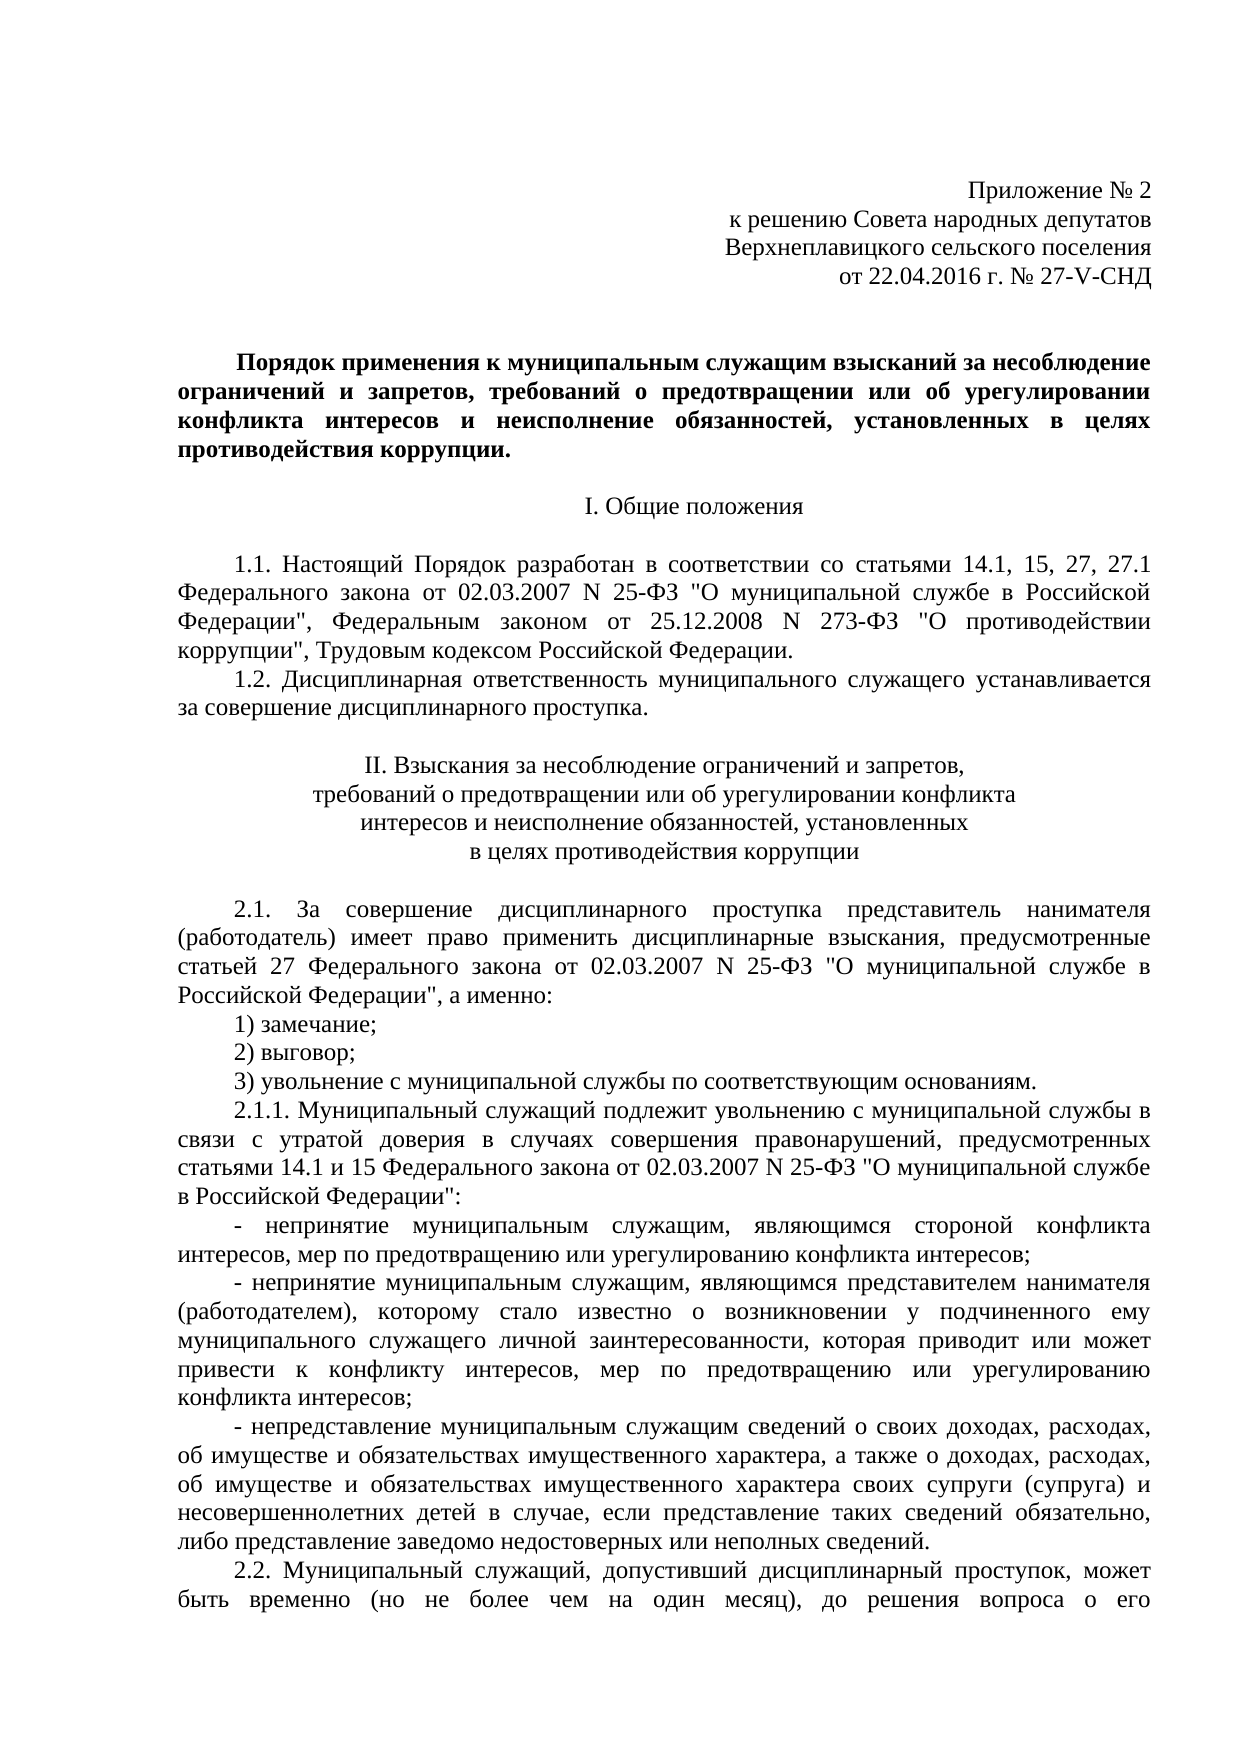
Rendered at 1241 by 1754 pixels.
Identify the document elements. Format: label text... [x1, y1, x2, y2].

text 2.1.1. Муниципальный служащий подлежит увольнению с муниципальной службы в связи с утратой доверия в случаях совершения правонарушений, предусмотренных статьями 14.1 и 15 Федерального закона от 02.03.2007 N 25-ФЗ "О муниципальной службе в Российской Федерации": [177, 1095, 1152, 1210]
text к решению Совета народных депутатов [177, 204, 1152, 232]
text II. Взыскания за несоблюдение ограничений и запретов, [177, 750, 1152, 779]
text - непринятие муниципальным служащим, являющимся стороной конфликта интересов, мер по предотвращению или урегулированию конфликта интересов; [177, 1210, 1152, 1267]
text от 22.04.2016 г. № 27-V-СНД [177, 261, 1152, 290]
text 1.1. Настоящий Порядок разработан в соответствии со статьями 14.1, 15, 27, 27.1 Федерального закона от 02.03.2007 N 25-ФЗ "О муниципальной службе в Российской Федерации", Федеральным законом от 25.12.2008 N 273-ФЗ "О противодействии коррупции", Трудовым кодексом Российской Федерации. [177, 549, 1152, 664]
text 2.1. За совершение дисциплинарного проступка представитель нанимателя (работодатель) имеет право применить дисциплинарные взыскания, предусмотренные статьей 27 Федерального закона от 02.03.2007 N 25-ФЗ "О муниципальной службе в Российской Федерации", а именно: [177, 894, 1152, 1009]
text требований о предотвращении или об урегулировании конфликта [177, 779, 1152, 807]
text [177, 1555, 1152, 1612]
text Приложение № 2 [177, 175, 1152, 204]
text - непредставление муниципальным служащим сведений о своих доходах, расходах, об имуществе и обязательствах имущественного характера, а также о доходах, расходах, об имуществе и обязательствах имущественного характера своих супруги (супруга) и несовершеннолетних детей в случае, если представление таких сведений обязательно, либо представление заведомо недостоверных или неполных сведений. [177, 1411, 1152, 1555]
text - непринятие муниципальным служащим, являющимся представителем нанимателя (работодателем), которому стало известно о возникновении у подчиненного ему муниципального служащего личной заинтересованности, которая приводит или может привести к конфликту интересов, мер по предотвращению или урегулированию конфликта интересов; [177, 1267, 1152, 1411]
text 1) замечание; [177, 1009, 1152, 1037]
text Порядок применения к муниципальным служащим взысканий за несоблюдение ограничений и запретов, требований о предотвращении или об урегулировании конфликта интересов и неисполнение обязанностей, установленных в целях противодействия коррупции. [177, 347, 1152, 462]
text 1.2. Дисциплинарная ответственность муниципального служащего устанавливается за совершение дисциплинарного проступка. [177, 664, 1152, 721]
text в целях противодействия коррупции [177, 836, 1152, 865]
text 3) увольнение с муниципальной службы по соответствующим основаниям. [177, 1066, 1152, 1095]
text интересов и неисполнение обязанностей, установленных [177, 807, 1152, 836]
text 2) выговор; [177, 1037, 1152, 1066]
text Верхнеплавицкого сельского поселения [177, 232, 1152, 261]
text I. Общие положения [177, 491, 1152, 520]
